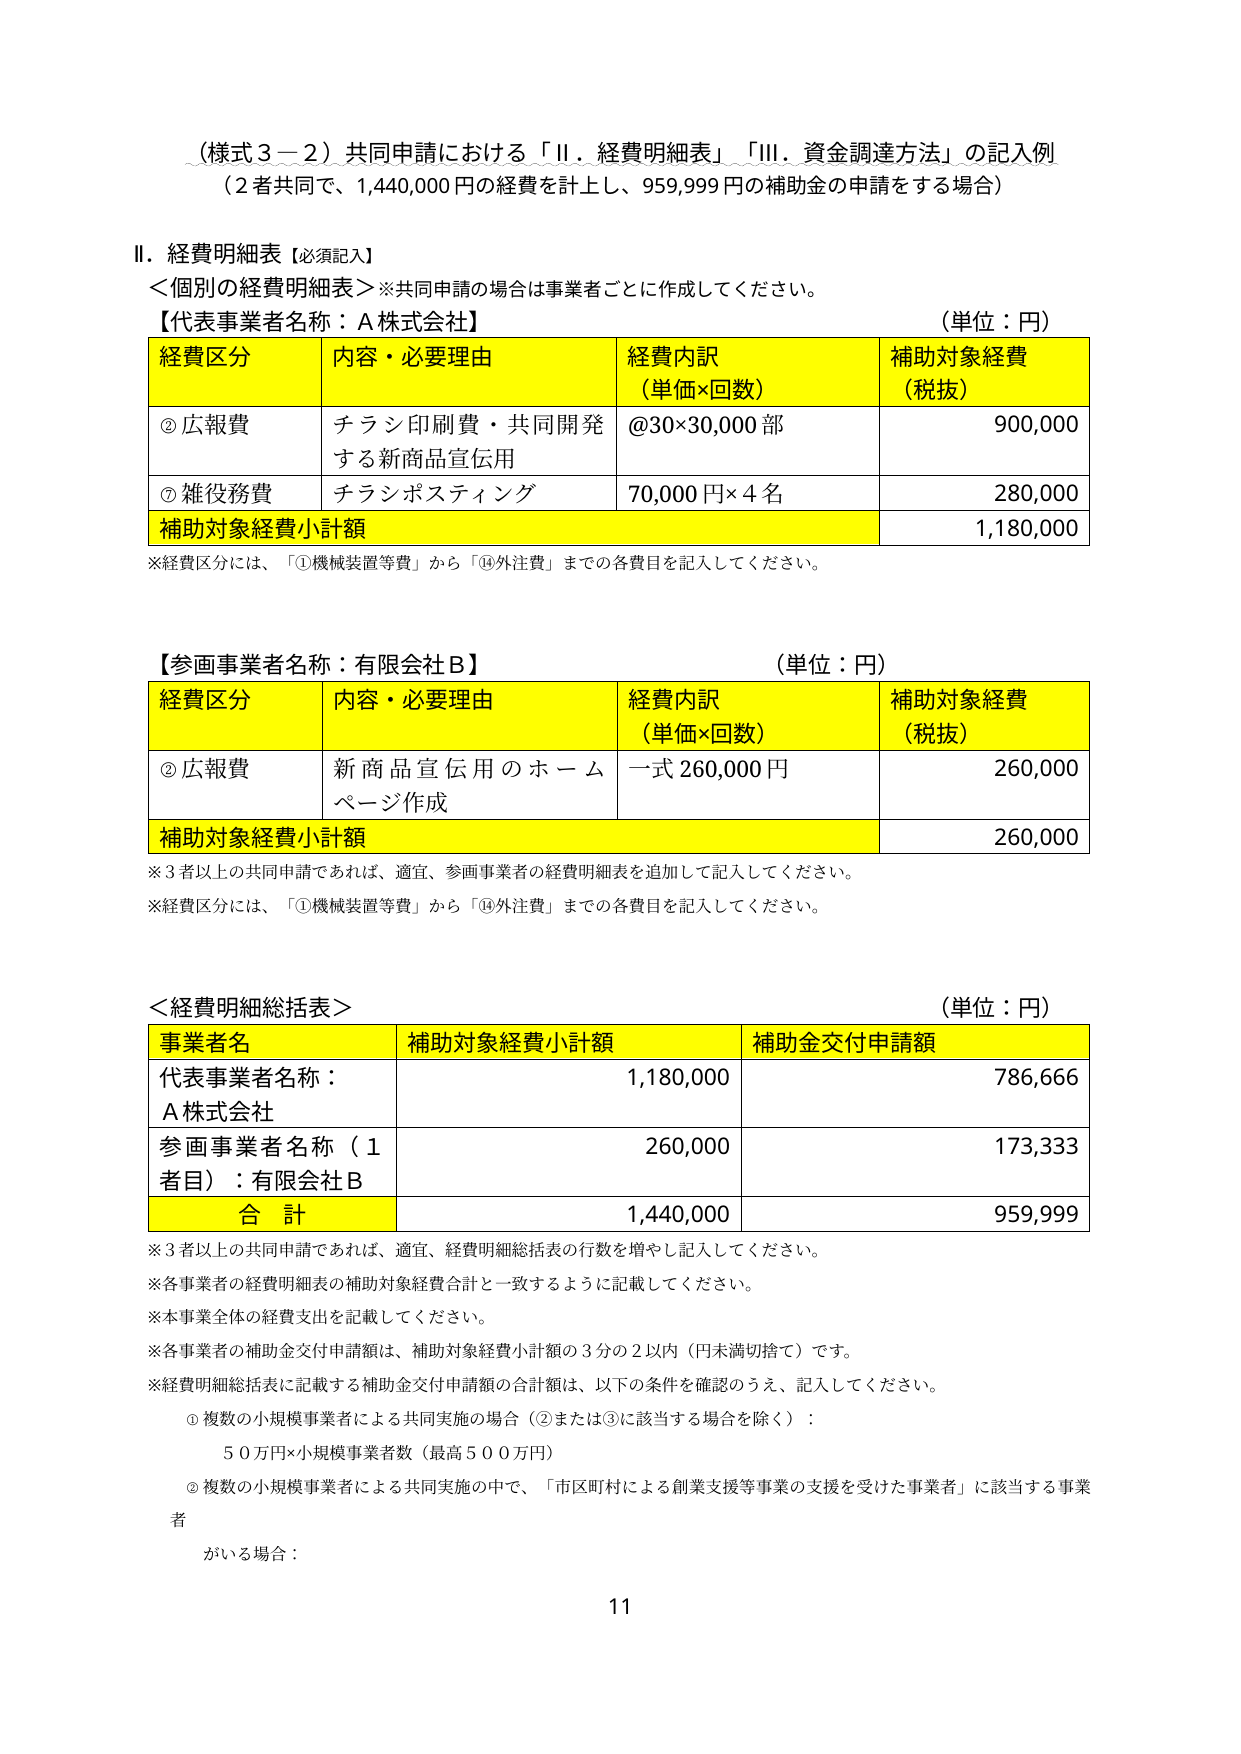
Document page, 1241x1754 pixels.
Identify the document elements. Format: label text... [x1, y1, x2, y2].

table_header 補助対象経費 （税抜） [880, 338, 1089, 406]
text ※各事業者の補助金交付申請額は、補助対象経費小計額の３分の２以内（円未満切捨て）です。 [148, 1333, 1092, 1367]
table_cell 959,999 [742, 1197, 1089, 1231]
table_cell チラシ印刷費・共同開発する新商品宣伝用 [322, 407, 616, 475]
text ※経費区分には、「①機械装置等費」から「⑭外注費」までの各費目を記入してください。 [148, 888, 1092, 922]
text ②複数の小規模事業者による共同実施の中で、「市区町村による創業支援等事業の支援を受けた事業者」に該当する事業者 [169, 1469, 1092, 1537]
text 【代表事業者名称：Ａ株式会社】 （単位：円） [148, 303, 1092, 337]
table_cell 786,666 [742, 1060, 1089, 1127]
table_cell チラシポスティング [322, 476, 616, 509]
text （２者共同で、1,440,000円の経費を計上し、959,999円の補助金の申請をする場合） [133, 168, 1092, 202]
text ※各事業者の経費明細表の補助対象経費合計と一致するように記載してください。 [148, 1266, 1092, 1300]
table_cell ⑦雑役務費 [149, 476, 321, 509]
table_cell 260,000 [397, 1128, 741, 1196]
table_cell 1,180,000 [397, 1060, 741, 1127]
table_header 経費内訳 （単価×回数） [617, 338, 879, 406]
text （様式３―２）共同申請における「Ⅱ．経費明細表」「Ⅲ．資金調達方法」の記入例 [148, 134, 1092, 168]
text がいる場合： [169, 1537, 1092, 1571]
table_header 事業者名 [149, 1025, 396, 1058]
table_cell 1,180,000 [880, 511, 1089, 544]
table_cell 一式260,000円 [618, 751, 879, 818]
table_cell ②広報費 [149, 407, 321, 475]
table_cell 280,000 [880, 476, 1089, 509]
text ※本事業全体の経費支出を記載してください。 [148, 1300, 1092, 1333]
table_cell ②広報費 [149, 751, 322, 818]
table_header 経費内訳 （単価×回数） [618, 682, 879, 750]
text ＜経費明細総括表＞ （単位：円） [148, 990, 1092, 1024]
table_cell 補助対象経費小計額 [149, 820, 879, 853]
text Ⅱ．経費明細表【必須記入】 [133, 236, 1092, 269]
table_cell @30×30,000部 [617, 407, 879, 475]
table_cell 173,333 [742, 1128, 1089, 1196]
text ①複数の小規模事業者による共同実施の場合（②または③に該当する場合を除く）： [169, 1401, 1092, 1435]
text ※３者以上の共同申請であれば、適宜、参画事業者の経費明細表を追加して記入してください。 [148, 854, 1092, 888]
table_header 補助対象経費 （税抜） [880, 682, 1089, 750]
table_cell 参画事業者名称（１者目）：有限会社Ｂ [149, 1128, 396, 1196]
table_cell 900,000 [880, 407, 1089, 475]
table_cell 新商品宣伝用のホームページ作成 [323, 751, 617, 818]
table_header 補助金交付申請額 [742, 1025, 1089, 1058]
text ＜個別の経費明細表＞※共同申請の場合は事業者ごとに作成してください。 [148, 269, 1092, 303]
table_cell 代表事業者名称： Ａ株式会社 [149, 1060, 396, 1127]
table_cell 1,440,000 [397, 1197, 741, 1231]
text ※経費区分には、「①機械装置等費」から「⑭外注費」までの各費目を記入してください。 [148, 546, 1092, 579]
table_cell 260,000 [880, 820, 1089, 853]
table_cell 70,000円×４名 [617, 476, 879, 509]
text ５０万円×小規模事業者数（最高５００万円） [169, 1435, 1092, 1469]
table_header 内容・必要理由 [323, 682, 617, 750]
table_cell 260,000 [880, 751, 1089, 818]
text ※経費明細総括表に記載する補助金交付申請額の合計額は、以下の条件を確認のうえ、記入してください。 [148, 1367, 1092, 1401]
table_cell 合 計 [149, 1197, 396, 1231]
table_header 内容・必要理由 [322, 338, 616, 406]
text 【参画事業者名称：有限会社Ｂ】 （単位：円） [148, 647, 1092, 681]
table_header 経費区分 [149, 682, 322, 750]
text ※３者以上の共同申請であれば、適宜、経費明細総括表の行数を増やし記入してください。 [148, 1232, 1092, 1266]
table_header 経費区分 [149, 338, 321, 406]
table_cell 補助対象経費小計額 [149, 511, 879, 544]
table_header 補助対象経費小計額 [397, 1025, 741, 1058]
